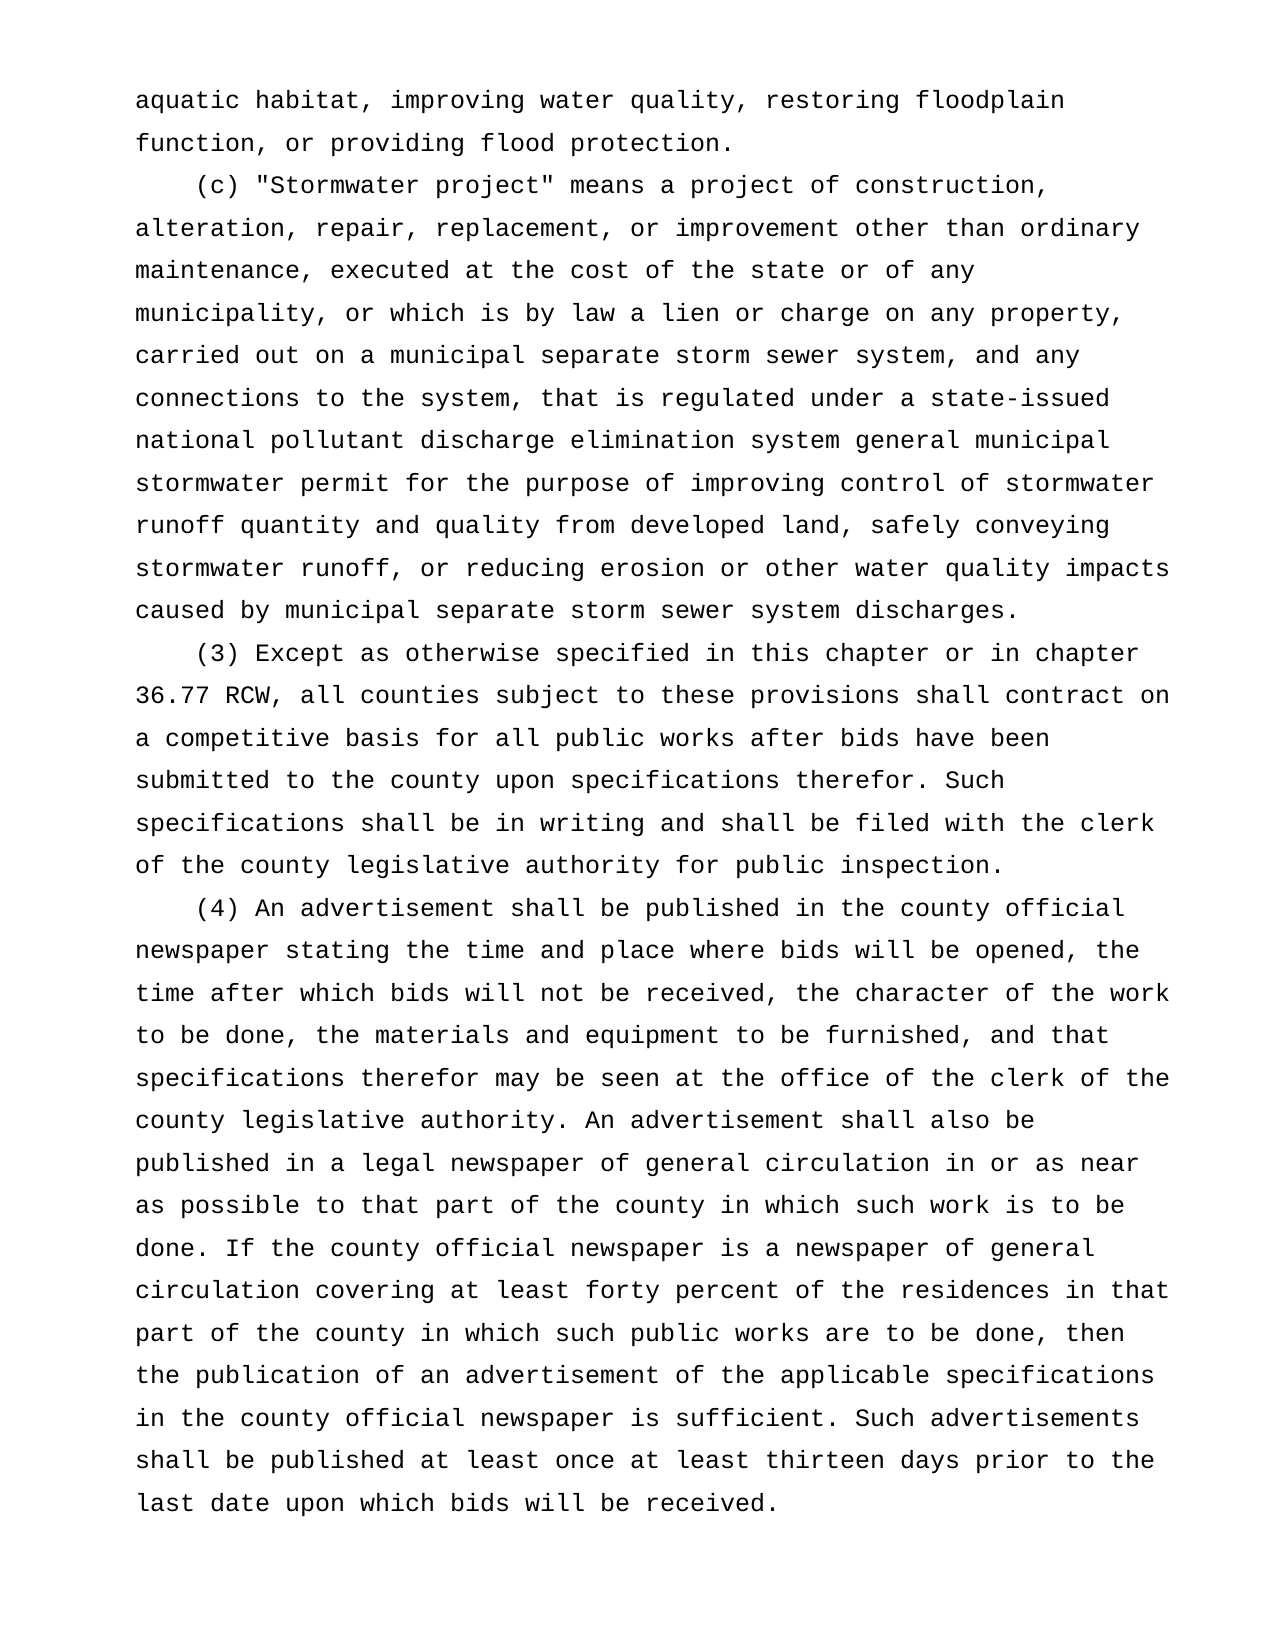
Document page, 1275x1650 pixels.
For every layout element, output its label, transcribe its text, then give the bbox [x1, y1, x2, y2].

text (3) Except as otherwise specified in this chapter or in chapter 36.77 RCW, all counties subject to these provisions shall contract on a competitive basis for all public works after bids have been submitted to the county upon specifications therefor. Such specifications shall be in writing and shall be filed with the clerk of the county legislative authority for public inspection. [135, 627, 1170, 882]
text (c) "Stormwater project" means a project of construction, alteration, repair, replacement, or improvement other than ordinary maintenance, executed at the cost of the state or of any municipality, or which is by law a lien or charge on any property, carried out on a municipal separate storm sewer system, and any connections to the system, that is regulated under a state-issued national pollutant discharge elimination system general municipal stormwater permit for the purpose of improving control of stormwater runoff quantity and quality from developed land, safely conveying stormwater runoff, or reducing erosion or other water quality impacts caused by municipal separate storm sewer system discharges. [135, 160, 1170, 627]
text (4) An advertisement shall be published in the county official newspaper stating the time and place where bids will be opened, the time after which bids will not be received, the character of the work to be done, the materials and equipment to be furnished, and that specifications therefor may be seen at the office of the clerk of the county legislative authority. An advertisement shall also be published in a legal newspaper of general circulation in or as near as possible to that part of the county in which such work is to be done. If the county official newspaper is a newspaper of general circulation covering at least forty percent of the residences in that part of the county in which such public works are to be done, then the publication of an advertisement of the applicable specifications in the county official newspaper is sufficient. Such advertisements shall be published at least once at least thirteen days prior to the last date upon which bids will be received. [135, 882, 1170, 1520]
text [135, 75, 1170, 160]
